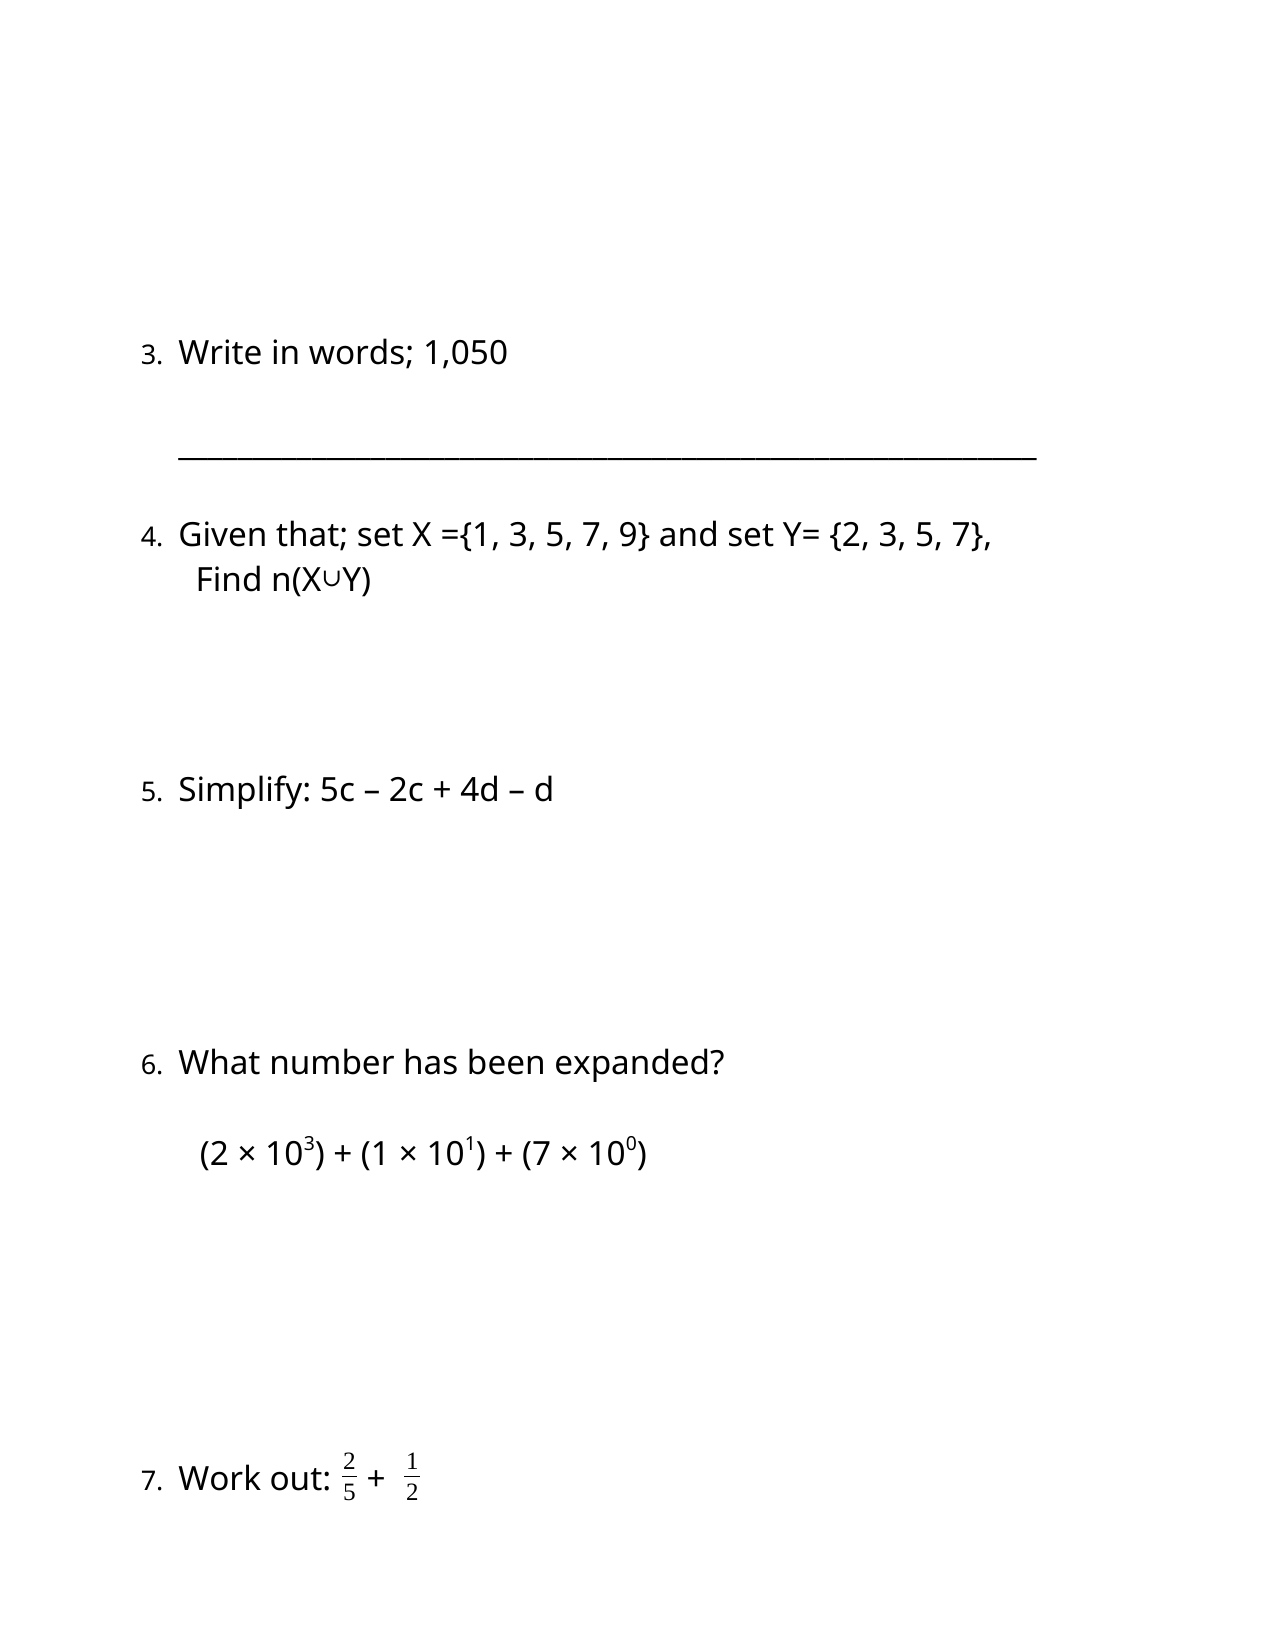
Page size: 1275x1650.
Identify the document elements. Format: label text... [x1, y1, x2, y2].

text __________________________________________________________ [103, 419, 1191, 465]
list What number has been expanded? [141, 1039, 1191, 1084]
text Find n(XY) [178, 556, 1191, 601]
list Simplify: 5c – 2c + 4d – d [141, 766, 1191, 812]
text (2 × 103) + (1 × 101) + (7 × 100) [103, 1129, 1191, 1175]
list Given that; set X ={1, 3, 5, 7, 9} and set Y= {2, 3, 5, 7}, [141, 510, 1191, 556]
list Work out: + [141, 1447, 1191, 1506]
list Write in words; 1,050 [141, 329, 1191, 374]
